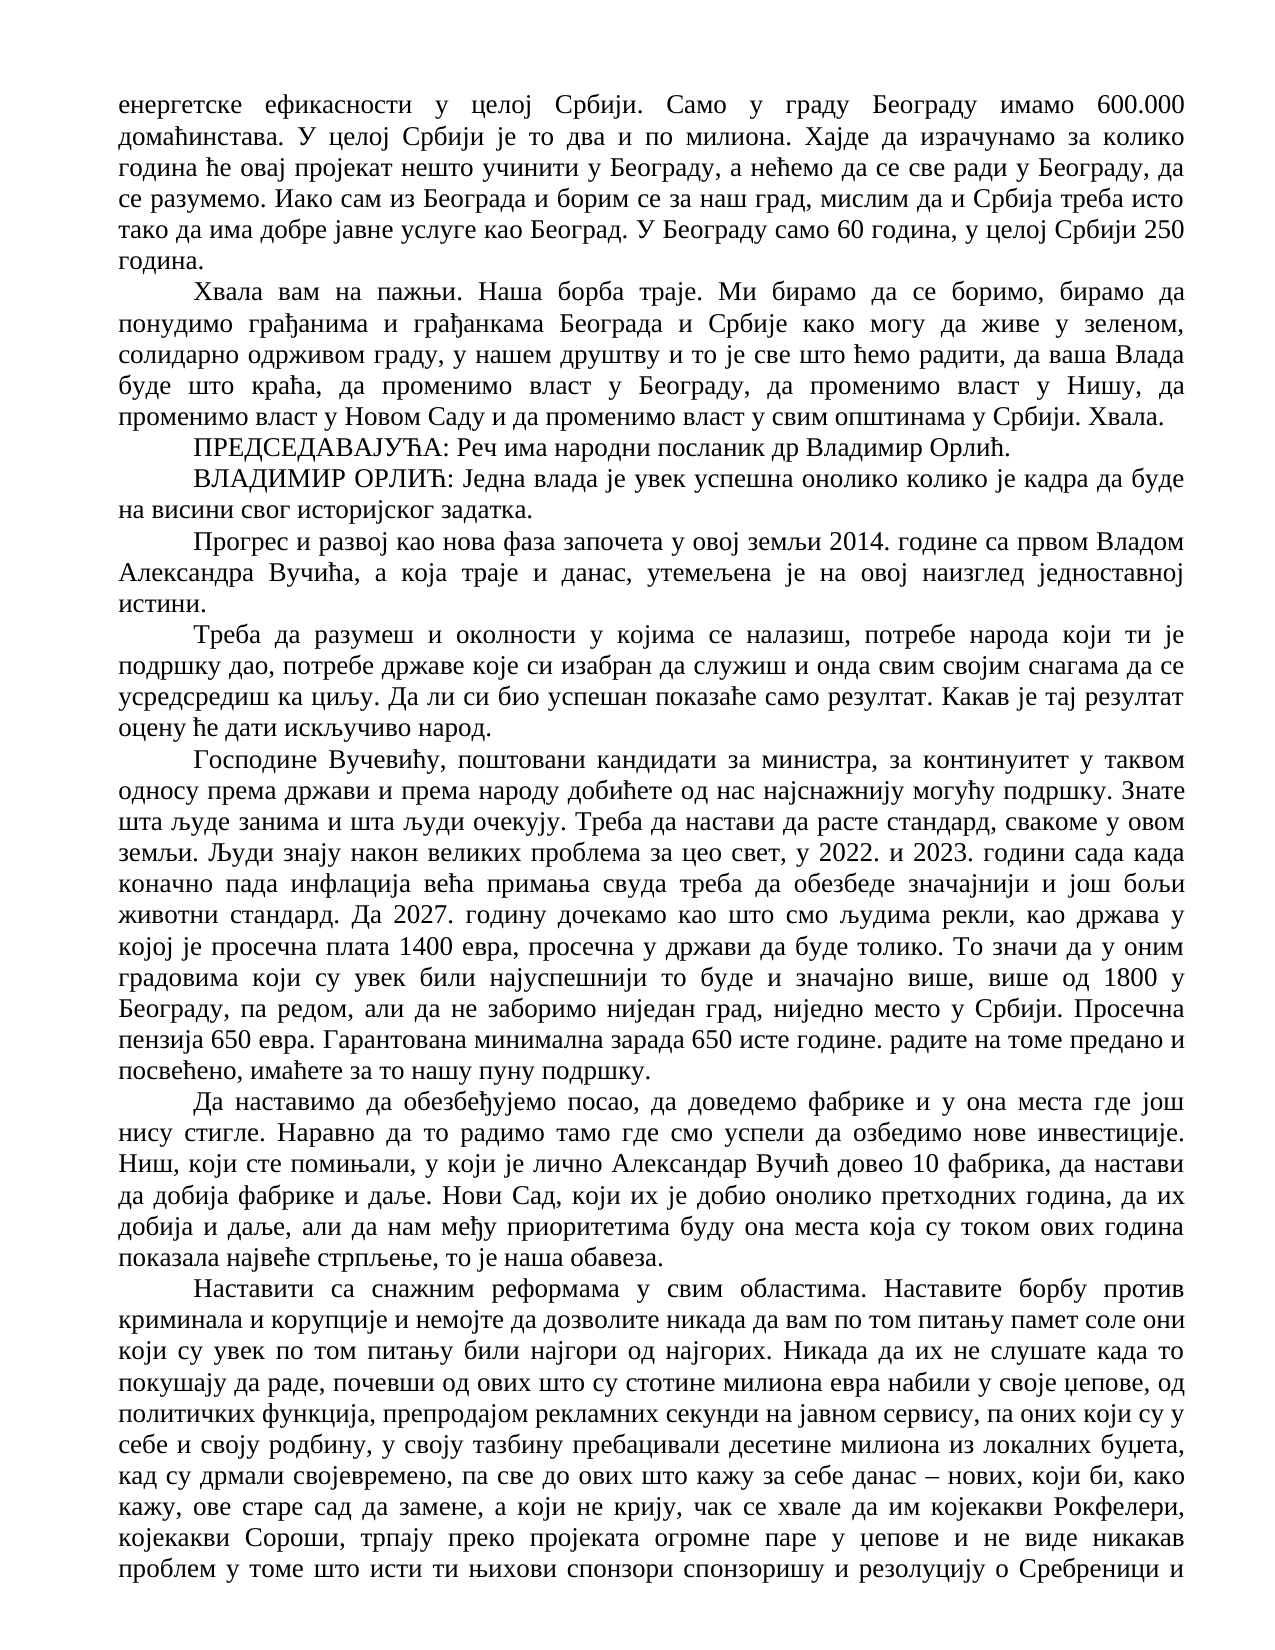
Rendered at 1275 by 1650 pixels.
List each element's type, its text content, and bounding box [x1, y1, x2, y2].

text Треба да разумеш и околности у којима се налазиш, потребе народа који ти је подршку дао, потребе државе које си изабран да служиш и онда свим својим снагама да се усредсредиш ка циљу. Да ли си био успешан показаће само резултат. Какав је тај резултат оцену ће дати искључиво народ. [118, 618, 1186, 743]
text Прогрес и развој као нова фаза започета у овој земљи 2014. године са првом Владом Александра Вучића, а која траје и данас, утемељена је на овој наизглед једноставној истини. [118, 525, 1186, 618]
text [118, 1272, 1186, 1584]
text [118, 89, 1186, 276]
text ВЛАДИМИР ОРЛИЋ: Једна влада је увек успешна онолико колико је кадра да буде на висини свог историјског задатка. [118, 462, 1186, 525]
text Хвала вам на пажњи. Наша борба траје. Ми бирамо да се боримо, бирамо да понудимо грађанима и грађанкама Београда и Србије како могу да живе у зеленом, солидарно одрживом граду, у нашем друштву и то је све што ћемо радити, да ваша Влада буде што краћа, да променимо власт у Београду, да променимо власт у Нишу, да променимо власт у Новом Саду и да променимо власт у свим општинама у Србији. Хвала. [118, 276, 1186, 431]
text Господине Вучевићу, поштовани кандидати за министра, за континуитет у таквом односу према држави и према народу добићете од нас најснажнију могућу подршку. Знате шта људе занима и шта људи очекују. Треба да настави да расте стандард, свакоме у овом земљи. Људи знају након великих проблема за цео свет, у 2022. и 2023. години сада када коначно пада инфлација већа примања свуда треба да обезбеде значајнији и још бољи животни стандард. Да 2027. годину дочекамо као што смо људима рекли, као држава у којој је просечна плата 1400 евра, просечна у држави да буде толико. То значи да у оним градовима који су увек били најуспешнији то буде и значајно више, више од 1800 у Београду, па редом, али да не заборимо ниједан град, ниједно место у Србији. Просечна пензија 650 евра. Гарантована минимална зарада 650 исте године. радите на томе предано и посвећено, имаћете за то нашу пуну подршку. [118, 743, 1186, 1085]
text Да наставимо да обезбеђујемо посао, да доведемо фабрике и у она места где још нису стигле. Наравно да то радимо тамо где смо успели да озбедимо нове инвестиције. Ниш, који сте помињали, у који је лично Александар Вучић довео 10 фабрика, да настави да добија фабрике и даље. Нови Сад, који их је добио онолико претходних година, да их добија и даље, али да нам међу приоритетима буду она места која су током ових година показала највеће стрпљење, то је наша обавеза. [118, 1085, 1186, 1272]
text ПРЕДСЕДАВАЈУЋА: Реч има народни посланик др Владимир Орлић. [118, 431, 1186, 462]
